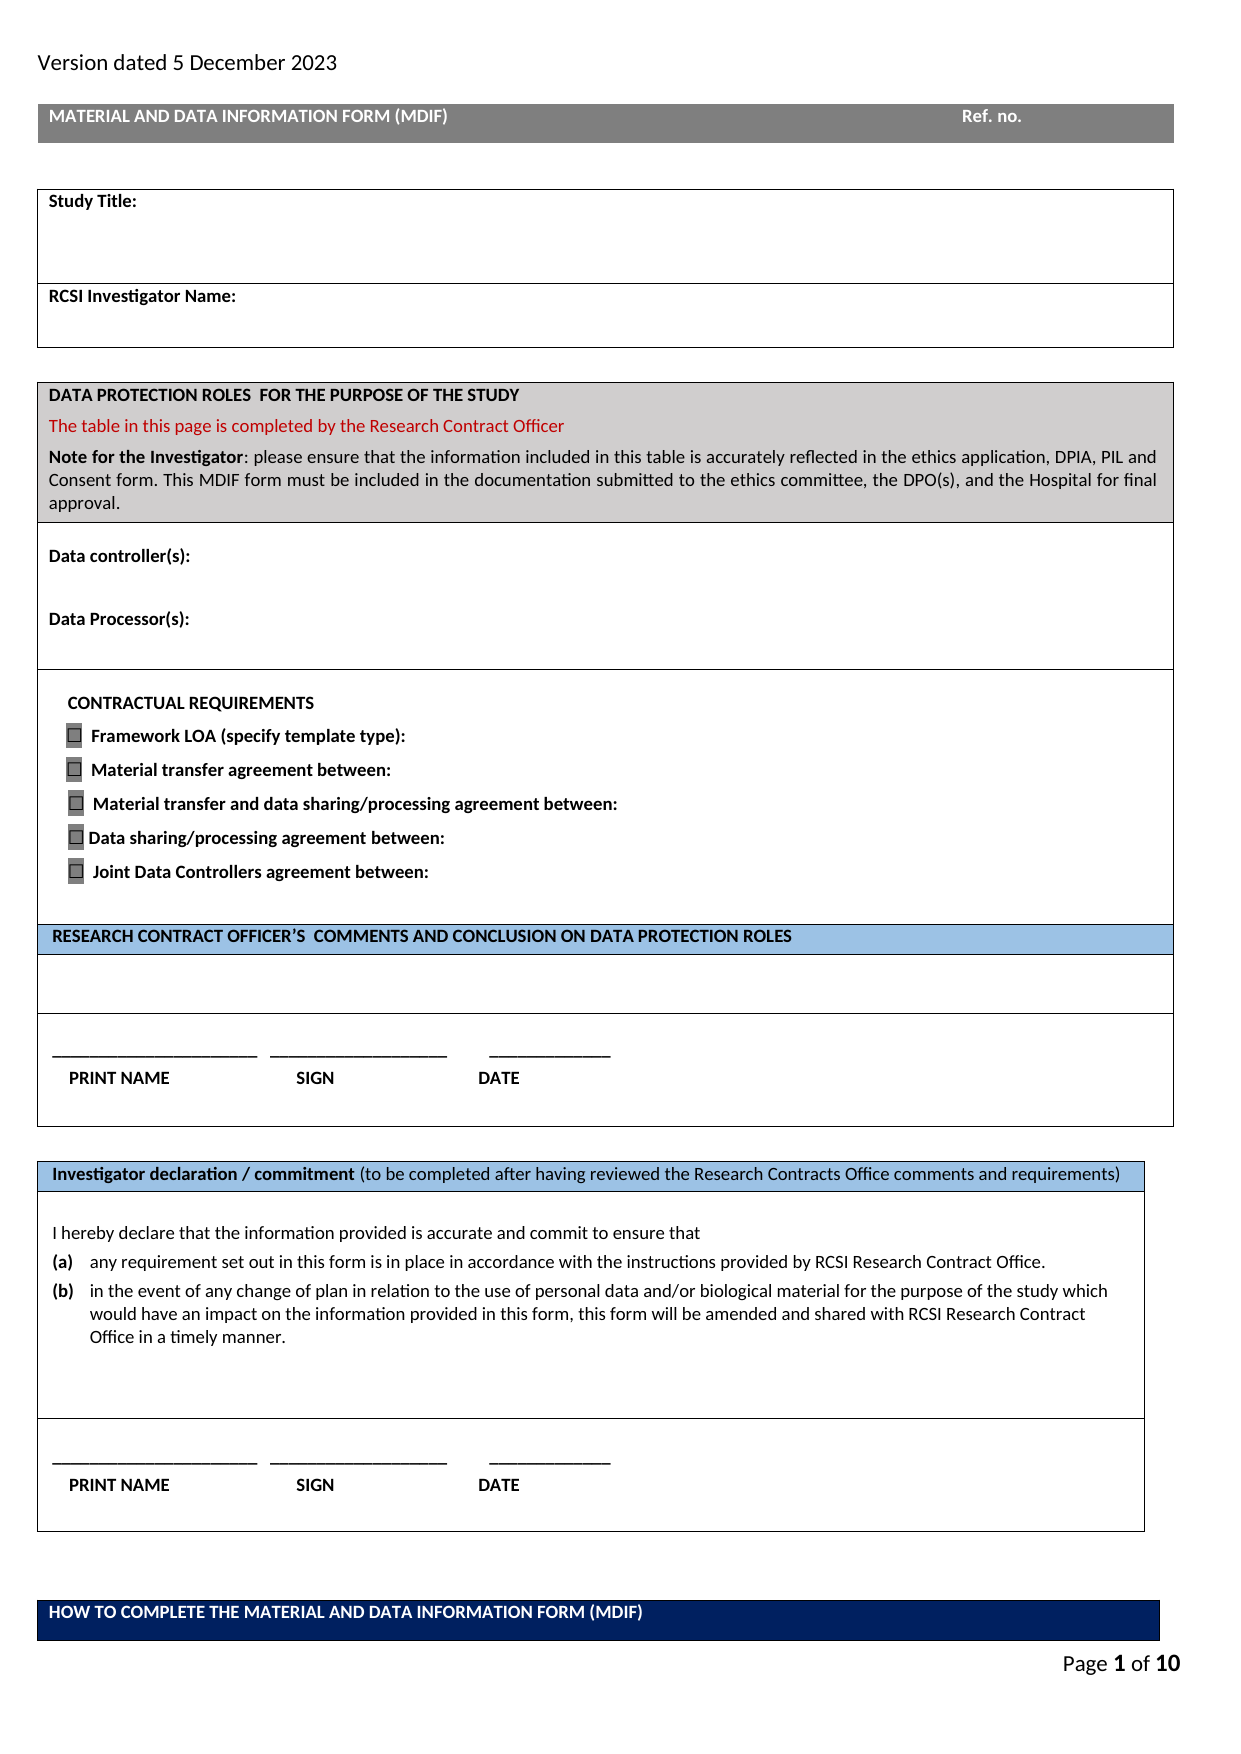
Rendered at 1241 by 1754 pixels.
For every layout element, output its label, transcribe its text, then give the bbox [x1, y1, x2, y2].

table_cell CONTRACTUAL REQUIREMENTS Framework LOA (specify template type): Material transfer agreement between: Material transfer and data sharing/processing agreement between: Data sharing/processing agreement between: Joint Data Controllers agreement between: [38, 670, 1173, 923]
table_header Investigator declaration / commitment (to be completed after having reviewed the Research Contracts Office comments and requirements) [38, 1162, 1144, 1191]
table_cell [38, 955, 1173, 1013]
table_cell RESEARCH CONTRACT OFFICER’S COMMENTS AND CONCLUSION ON DATA PROTECTION ROLES [38, 925, 1173, 954]
table_cell Data controller(s): Data Processor(s): [38, 523, 1173, 669]
table_cell ______________________ ___________________ _____________ PRINT NAME SIGN DATE [38, 1419, 1144, 1531]
table_header MATERIAL AND DATA INFORMATION FORM (MDIF) [38, 104, 951, 143]
table_header HOW TO COMPLETE THE MATERIAL AND DATA INFORMATION FORM (MDIF) [38, 1601, 1159, 1640]
table_header Ref. no. [951, 104, 1174, 143]
table_cell I hereby declare that the information provided is accurate and commit to ensure that any requirement set out in this form is in place in accordance with the instructions provided by RCSI Research Contract Office. in the event of any change of plan in relation to the use of personal data and/or biological material for the purpose of the study which would have an impact on the information provided in this form, this form will be amended and shared with RCSI Research Contract Office in a timely manner. [38, 1192, 1144, 1418]
table_cell RCSI Investigator Name: [38, 284, 1173, 347]
table_header Study Title: [38, 190, 1173, 283]
table_cell ______________________ ___________________ _____________ PRINT NAME SIGN DATE [38, 1014, 1173, 1126]
table_header DATA PROTECTION ROLES FOR THE PURPOSE OF THE STUDY The table in this page is completed by the Research Contract Officer Note for the Investigator: please ensure that the information included in this table is accurately reflected in the ethics application, DPIA, PIL and Consent form. This MDIF form must be included in the documentation submitted to the ethics committee, the DPO(s), and the Hospital for final approval. [38, 383, 1173, 522]
